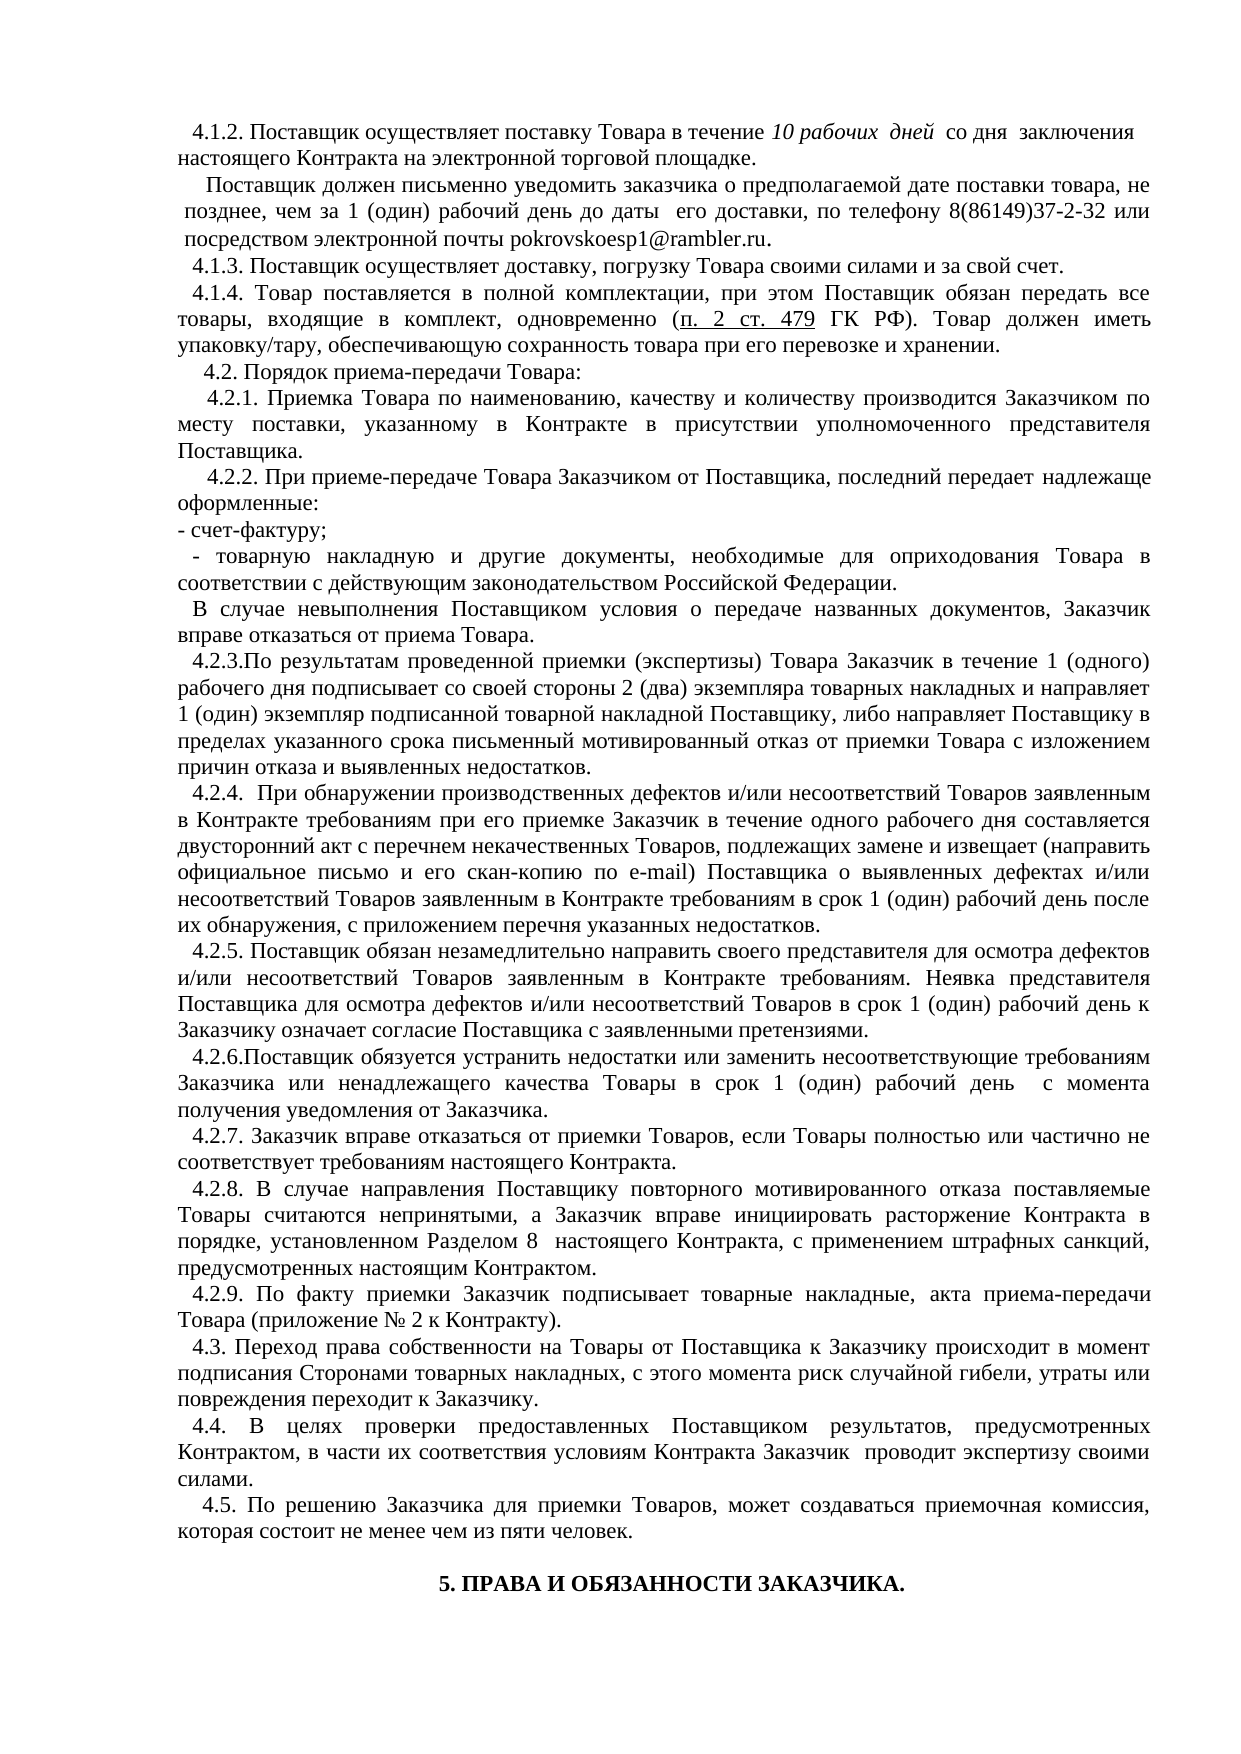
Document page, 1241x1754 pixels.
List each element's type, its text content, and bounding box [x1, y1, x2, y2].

text 4.2.6.Поставщик обязуется устранить недостатки или заменить несоответствующие требованиям Заказчика или ненадлежащего качества Товары в срок 1 (один) рабочий день с момента получения уведомления от Заказчика. [177, 1043, 1152, 1122]
text 5. ПРАВА И ОБЯЗАННОСТИ ЗАКАЗЧИКА. [177, 1570, 1152, 1596]
text 4.2.1. Приемка Товара по наименованию, качеству и количеству производится Заказчиком по месту поставки, указанному в Контракте в присутствии уполномоченного представителя Поставщика. [177, 384, 1152, 463]
text В случае невыполнения Поставщиком условия о передаче названных документов, Заказчик вправе отказаться от приема Товара. [177, 595, 1152, 648]
text 4.1.2. Поставщик осуществляет поставку Товара в течение 10 рабочих дней со дня заключения настоящего Контракта на электронной торговой площадке. [177, 118, 1152, 171]
text 4.4. В целях проверки предоставленных Поставщиком результатов, предусмотренных Контрактом, в части их соответствия условиям Контракта Заказчик проводит экспертизу своими силами. [177, 1412, 1152, 1491]
text 4.3. Переход права собственности на Товары от Поставщика к Заказчику происходит в момент подписания Сторонами товарных накладных, с этого момента риск случайной гибели, утраты или повреждения переходит к Заказчику. [177, 1333, 1152, 1412]
text 4.2.4. При обнаружении производственных дефектов и/или несоответствий Товаров заявленным в Контракте требованиям при его приемке Заказчик в течение одного рабочего дня составляется двусторонний акт с перечнем некачественных Товаров, подлежащих замене и извещает (направить официальное письмо и его скан-копию по e-mail) Поставщика о выявленных дефектах и/или несоответствий Товаров заявленным в Контракте требованиям в срок 1 (один) рабочий день после их обнаружения, с приложением перечня указанных недостатков. [177, 779, 1152, 937]
text 4.2.9. По факту приемки Заказчик подписывает товарные накладные, акта приема-передачи Товара (приложение № 2 к Контракту). [177, 1280, 1152, 1333]
text 4.2.5. Поставщик обязан незамедлительно направить своего представителя для осмотра дефектов и/или несоответствий Товаров заявленным в Контракте требованиям. Неявка представителя Поставщика для осмотра дефектов и/или несоответствий Товаров в срок 1 (один) рабочий день к Заказчику означает согласие Поставщика с заявленными претензиями. [177, 937, 1152, 1043]
text 4.2.7. Заказчик вправе отказаться от приемки Товаров, если Товары полностью или частично не соответствует требованиям настоящего Контракта. [177, 1122, 1152, 1175]
text - товарную накладную и другие документы, необходимые для оприходования Товара в соответствии с действующим законодательством Российской Федерации. [177, 542, 1152, 595]
text 4.2.2. При приеме-передаче Товара Заказчиком от Поставщика, последний передает надлежаще оформленные: [177, 463, 1152, 516]
text 4.2. Порядок приема-передачи Товара: [177, 358, 1152, 384]
text Поставщик должен письменно уведомить заказчика о предполагаемой дате поставки товара, не позднее, чем за 1 (один) рабочий день до даты его доставки, по телефону 8(86149)37-2-32 или посредством электронной почты pokrovskoesp1@rambler.ru. [184, 171, 1152, 252]
text 4.5. По решению Заказчика для приемки Товаров, может создаваться приемочная комиссия, которая состоит не менее чем из пяти человек. [177, 1491, 1152, 1544]
text 4.2.3.По результатам проведенной приемки (экспертизы) Товара Заказчик в течение 1 (одного) рабочего дня подписывает со своей стороны 2 (два) экземпляра товарных накладных и направляет 1 (один) экземпляр подписанной товарной накладной Поставщику, либо направляет Поставщику в пределах указанного срока письменный мотивированный отказ от приемки Товара с изложением причин отказа и выявленных недостатков. [177, 648, 1152, 779]
text 4.1.3. Поставщик осуществляет доставку, погрузку Товара своими силами и за свой счет. [177, 252, 1152, 279]
text 4.1.4. Товар поставляется в полной комплектации, при этом Поставщик обязан передать все товары, входящие в комплект, одновременно (п. 2 ст. 479 ГК РФ). Товар должен иметь упаковку/тару, обеспечивающую сохранность товара при его перевозке и хранении. [177, 279, 1152, 358]
text - счет-фактуру; [177, 516, 1152, 542]
text 4.2.8. В случае направления Поставщику повторного мотивированного отказа поставляемые Товары считаются непринятыми, а Заказчик вправе инициировать расторжение Контракта в порядке, установленном Разделом 8 настоящего Контракта, с применением штрафных санкций, предусмотренных настоящим Контрактом. [177, 1175, 1152, 1280]
